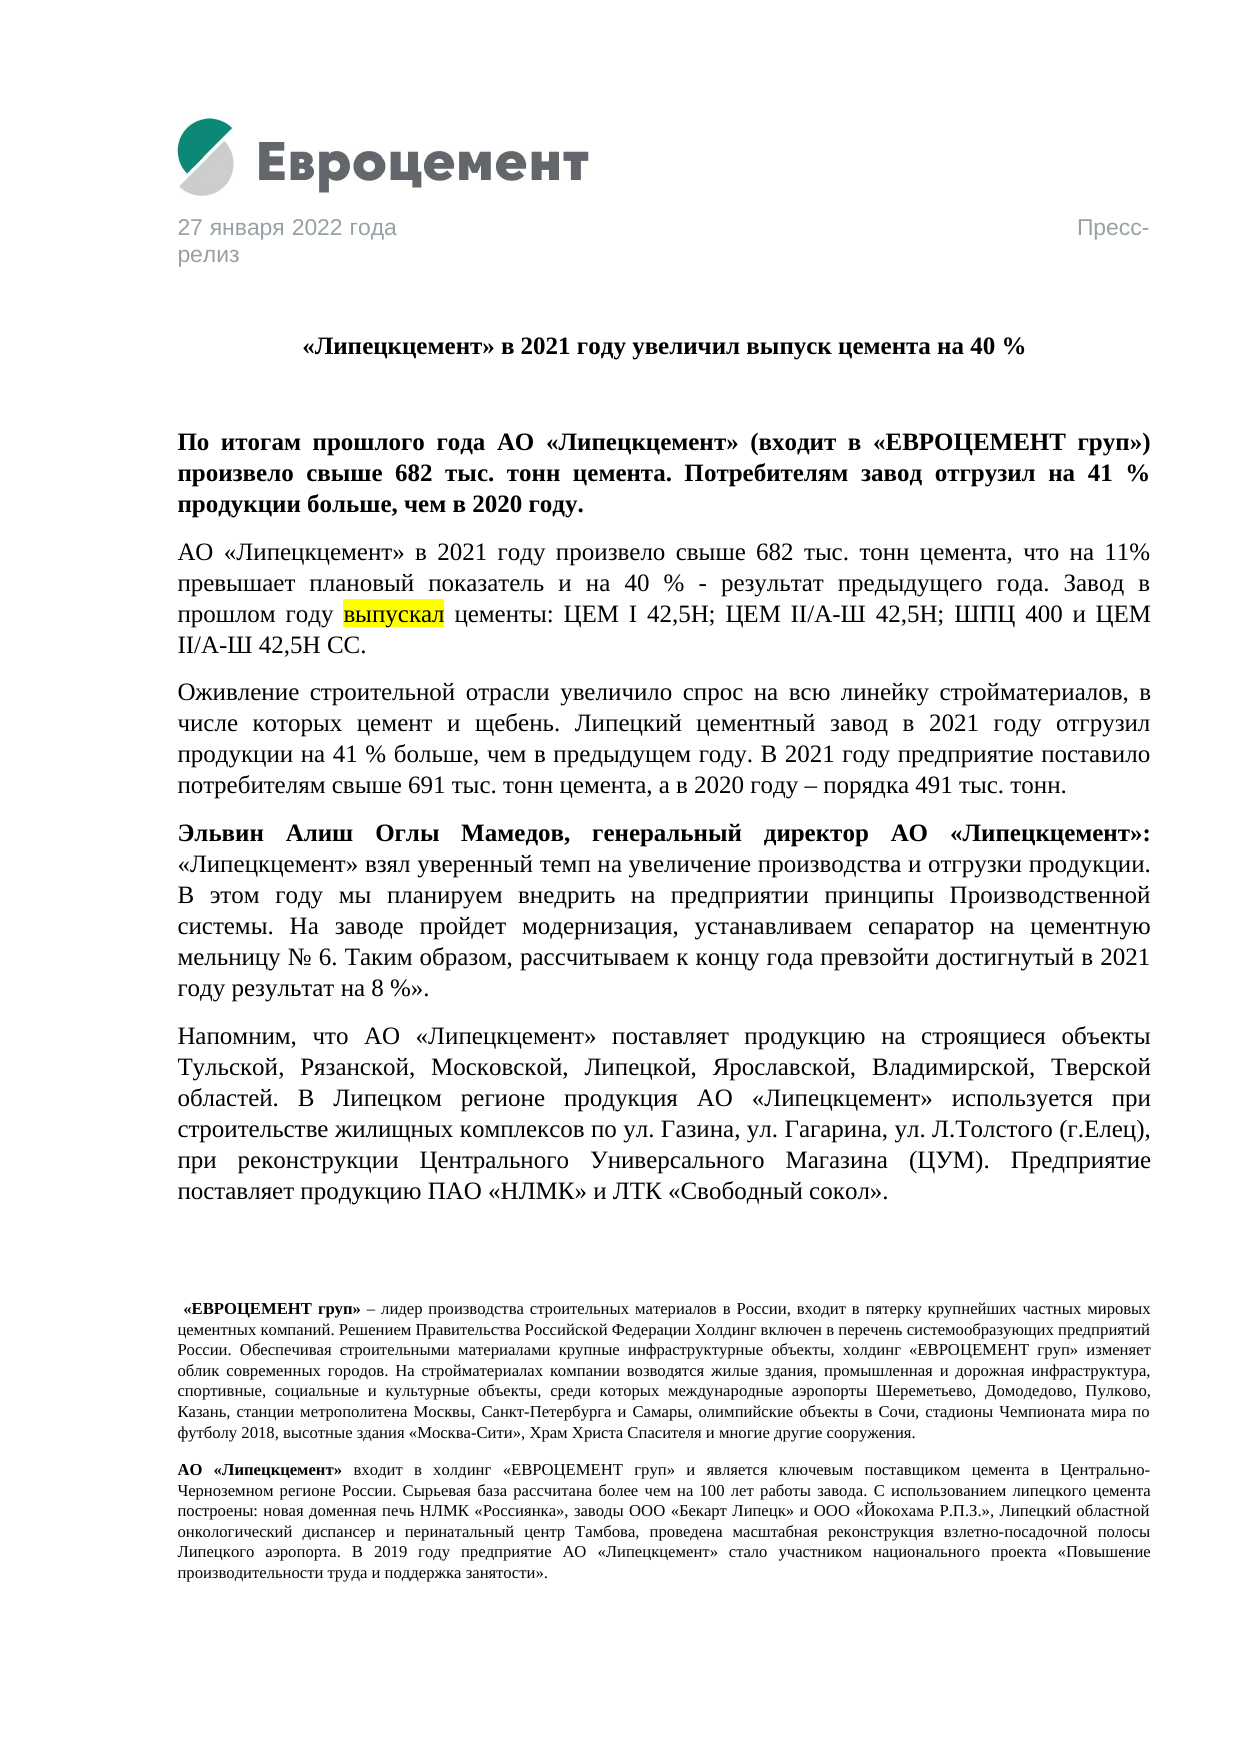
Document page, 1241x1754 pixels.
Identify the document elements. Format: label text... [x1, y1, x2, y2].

text АО «Липецкцемент» входит в холдинг «ЕВРОЦЕМЕНТ груп» и является ключевым поставщиком цемента в Центрально-Черноземном регионе России. Сырьевая база рассчитана более чем на 100 лет работы завода. С использованием липецкого цемента построены: новая доменная печь НЛМК «Россиянка», заводы ООО «Бекарт Липецк» и ООО «Йокохама Р.П.З.», Липецкий областной онкологический диспансер и перинатальный центр Тамбова, проведена масштабная реконструкция взлетно-посадочной полосы Липецкого аэропорта. В 2019 году предприятие АО «Липецкцемент» стало участником национального проекта «Повышение производительности труда и поддержка занятости». [177, 1460, 1152, 1582]
text Оживление строительной отрасли увеличило спрос на всю линейку стройматериалов, в числе которых цемент и щебень. Липецкий цементный завод в 2021 году отгрузил продукции на 41 % больше, чем в предыдущем году. В 2021 году предприятие поставило потребителям свыше 691 тыс. тонн цемента, а в 2020 году – порядка 491 тыс. тонн. [177, 677, 1152, 799]
text «ЕВРОЦЕМЕНТ груп» – лидер производства строительных материалов в России, входит в пятерку крупнейших частных мировых цементных компаний. Решением Правительства Российской Федерации Холдинг включен в перечень системообразующих предприятий России. Обеспечивая строительными материалами крупные инфраструктурные объекты, холдинг «ЕВРОЦЕМЕНТ груп» изменяет облик современных городов. На стройматериалах компании возводятся жилые здания, промышленная и дорожная инфраструктура, спортивные, социальные и культурные объекты, среди которых международные аэропорты Шереметьево, Домодедово, Пулково, Казань, станции метрополитена Москвы, Санкт-Петербурга и Самары, олимпийские объекты в Сочи, стадионы Чемпионата мира по футболу 2018, высотные здания «Москва-Сити», Храм Христа Спасителя и многие другие сооружения. [177, 1299, 1152, 1442]
text 27 января 2022 года Пресс-релиз [177, 214, 1152, 267]
text Напомним, что АО «Липецкцемент» поставляет продукцию на строящиеся объекты Тульской, Рязанской, Московской, Липецкой, Ярославской, Владимирской, Тверской областей. В Липецком регионе продукция АО «Липецкцемент» используется при строительстве жилищных комплексов по ул. Газина, ул. Гагарина, ул. Л.Толстого (г.Елец), при реконструкции Центрального Универсального Магазина (ЦУМ). Предприятие поставляет продукцию ПАО «НЛМК» и ЛТК «Свободный сокол». [177, 1021, 1152, 1205]
text Эльвин Алиш Оглы Мамедов, генеральный директор АО «Липецкцемент»: «Липецкцемент» взял уверенный темп на увеличение производства и отгрузки продукции. В этом году мы планируем внедрить на предприятии принципы Производственной системы. На заводе пройдет модернизация, устанавливаем сепаратор на цементную мельницу № 6. Таким образом, рассчитываем к концу года превзойти достигнутый в 2021 году результат на 8 %». [177, 818, 1152, 1002]
text АО «Липецкцемент» в 2021 году произвело свыше 682 тыс. тонн цемента, что на 11% превышает плановый показатель и на 40 % - результат предыдущего года. Завод в прошлом году выпускал цементы: ЦЕМ I 42,5Н; ЦЕМ II/A-Ш 42,5Н; ШПЦ 400 и ЦЕМ II/A-Ш 42,5Н СС. [177, 537, 1152, 658]
text «Липецкцемент» в 2021 году увеличил выпуск цемента на 40 % [177, 331, 1152, 360]
text По итогам прошлого года АО «Липецкцемент» (входит в «ЕВРОЦЕМЕНТ груп») произвело свыше 682 тыс. тонн цемента. Потребителям завод отгрузил на 41 % продукции больше, чем в 2020 году. [177, 427, 1152, 518]
picture [177, 118, 590, 196]
